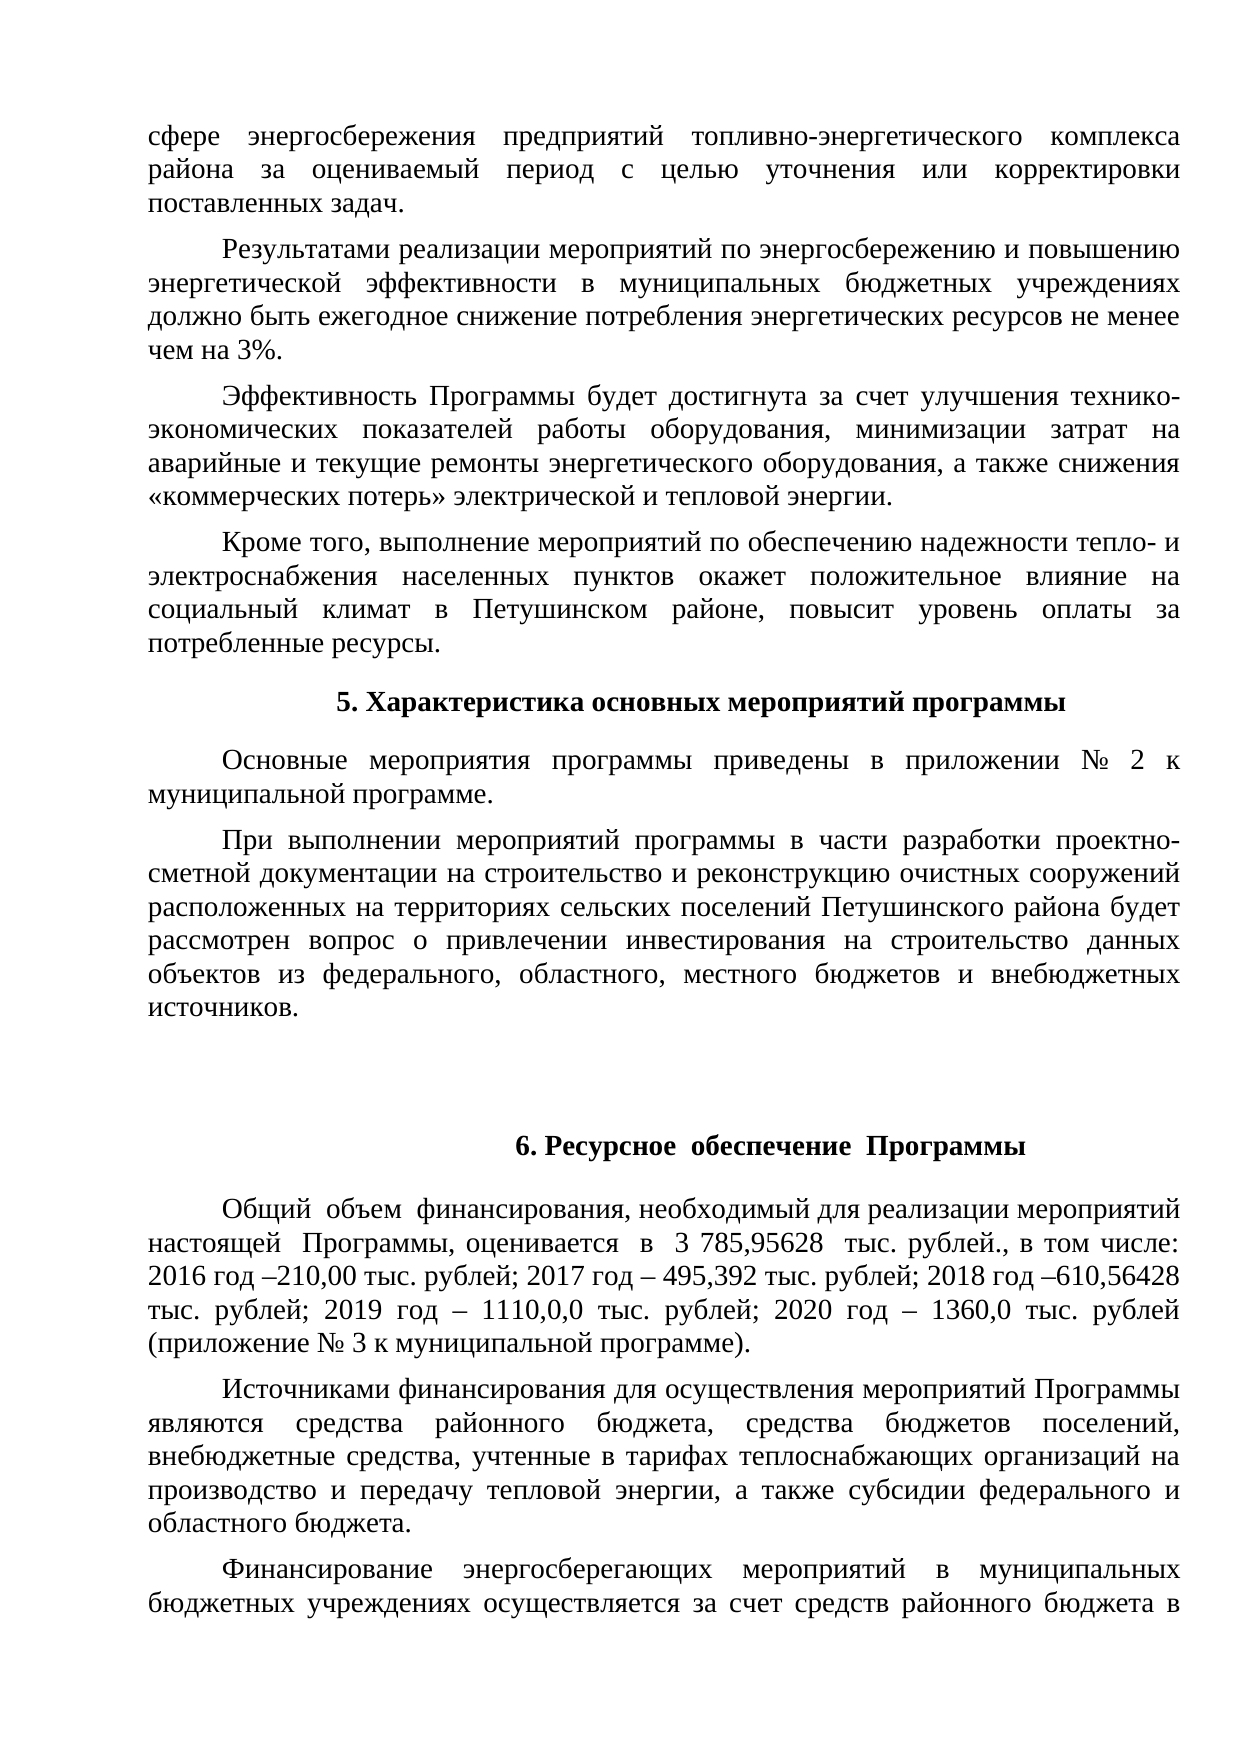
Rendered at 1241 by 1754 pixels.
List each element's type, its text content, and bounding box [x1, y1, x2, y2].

text Результатами реализации мероприятий по энергосбережению и повышению энергетической эффективности в муниципальных бюджетных учреждениях должно быть ежегодное снижение потребления энергетических ресурсов не менее чем на 3%. [148, 231, 1181, 365]
text Общий объем финансирования, необходимый для реализации мероприятий настоящей Программы, оценивается в 3 785,95628 тыс. рублей., в том числе: 2016 год –210,00 тыс. рублей; 2017 год – 495,392 тыс. рублей; 2018 год –610,56428 тыс. рублей; 2019 год – 1110,0,0 тыс. рублей; 2020 год – 1360,0 тыс. рублей (приложение № 3 к муниципальной программе). [148, 1191, 1181, 1359]
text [148, 118, 1181, 219]
text При выполнении мероприятий программы в части разработки проектно-сметной документации на строительство и реконструкцию очистных сооружений расположенных на территориях сельских поселений Петушинского района будет рассмотрен вопрос о привлечении инвестирования на строительство данных объектов из федерального, областного, местного бюджетов и внебюджетных источников. [148, 822, 1181, 1023]
text Основные мероприятия программы приведены в приложении № 2 к муниципальной программе. [148, 742, 1181, 809]
text Источниками финансирования для осуществления мероприятий Программы являются средства районного бюджета, средства бюджетов поселений, внебюджетные средства, учтенные в тарифах теплоснабжающих организаций на производство и передачу тепловой энергии, а также субсидии федерального и областного бюджета. [148, 1371, 1181, 1539]
text Кроме того, выполнение мероприятий по обеспечению надежности тепло- и электроснабжения населенных пунктов окажет положительное влияние на социальный климат в Петушинском районе, повысит уровень оплаты за потребленные ресурсы. [148, 524, 1181, 659]
subtitle 5. Характеристика основных мероприятий программы [148, 684, 1181, 717]
text Эффективность Программы будет достигнута за счет улучшения технико-экономических показателей работы оборудования, минимизации затрат на аварийные и текущие ремонты энергетического оборудования, а также снижения «коммерческих потерь» электрической и тепловой энергии. [148, 378, 1181, 512]
subtitle 6. Ресурсное обеспечение Программы [148, 1128, 1181, 1161]
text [148, 1552, 1181, 1619]
